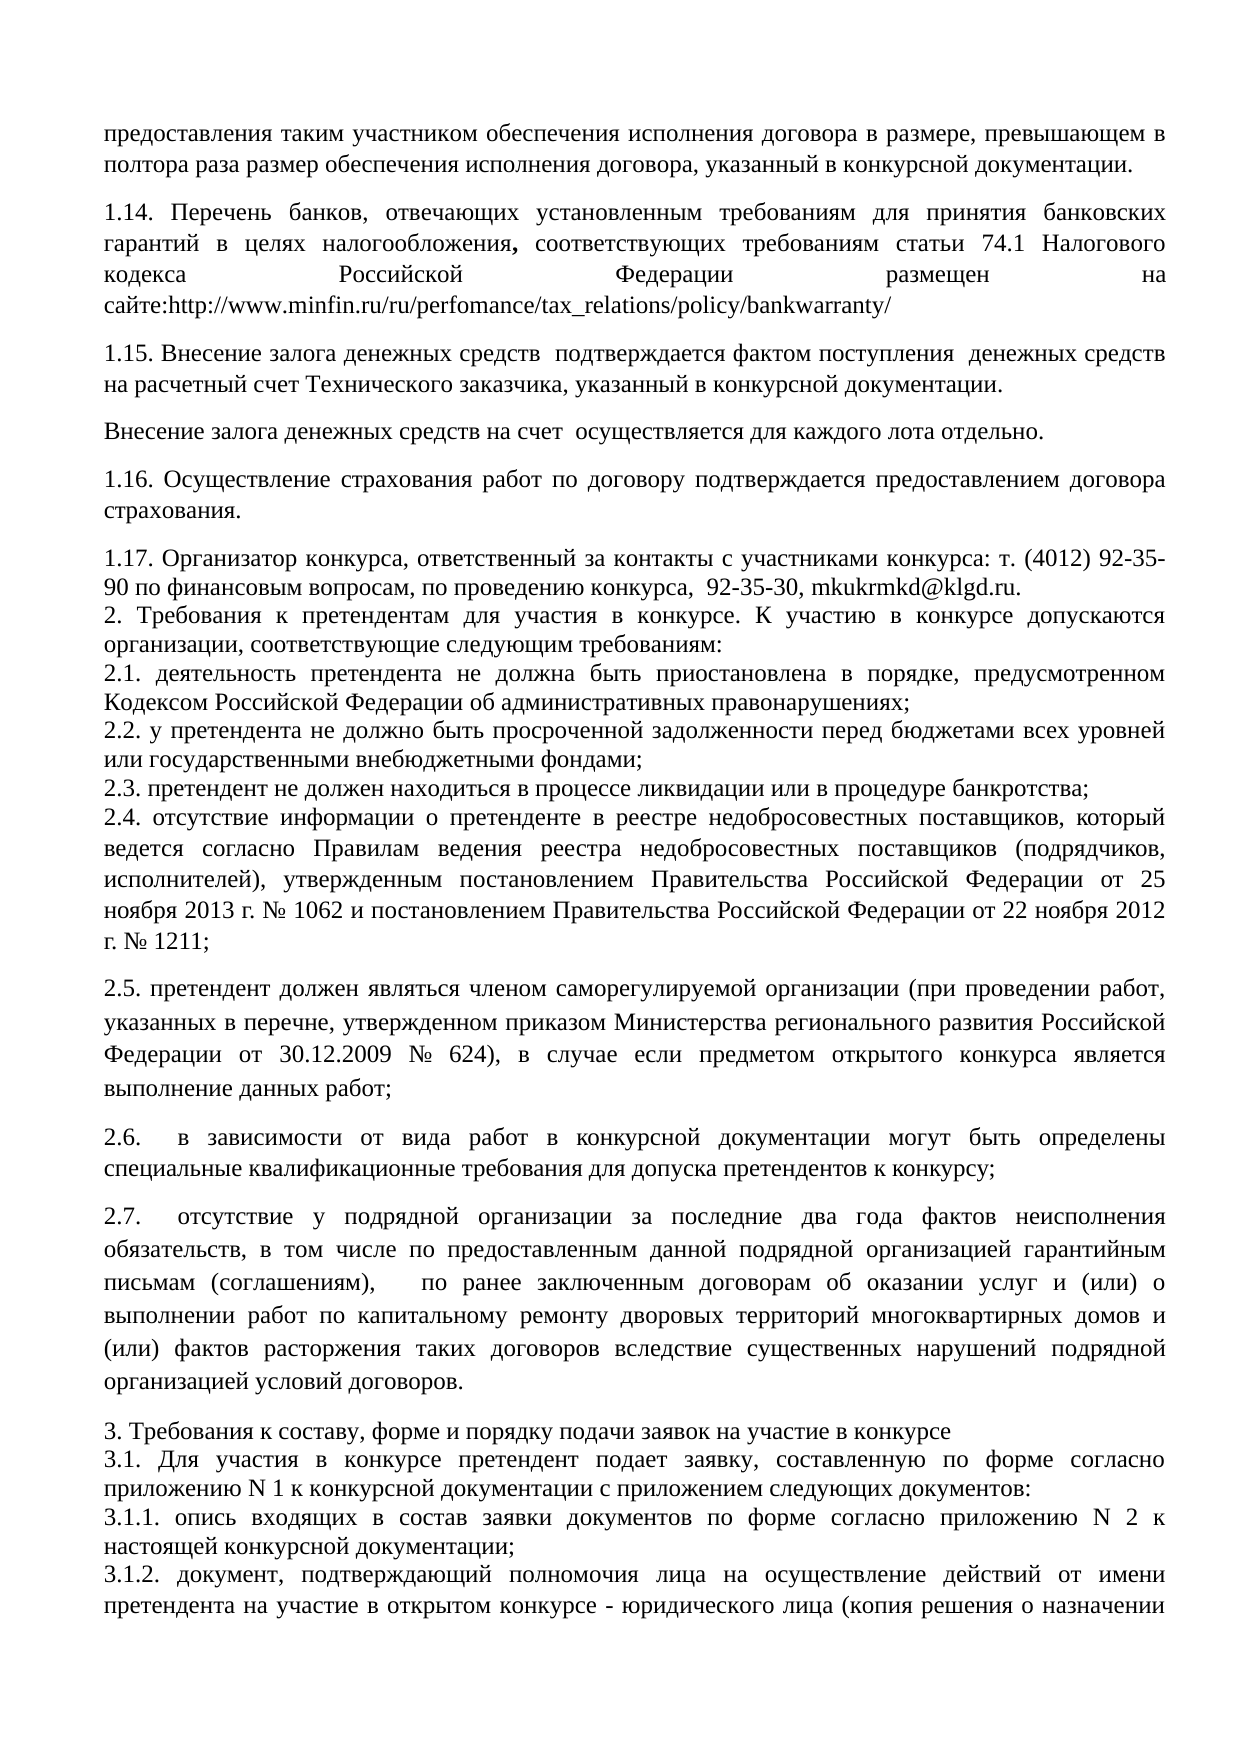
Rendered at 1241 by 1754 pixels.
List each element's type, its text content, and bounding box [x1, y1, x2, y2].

text 3.1.1. опись входящих в состав заявки документов по форме согласно приложению N 2 к настоящей конкурсной документации; [103, 1502, 1167, 1559]
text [103, 1559, 1167, 1619]
text 2.2. у претендента не должно быть просроченной задолженности перед бюджетами всех уровней или государственными внебюджетными фондами; [103, 715, 1167, 773]
text 1.14. Перечень банков, отвечающих установленным требованиям для принятия банковских гарантий в целях налогообложения, соответствующих требованиям статьи 74.1 Налогового кодекса Российской Федерации размещен на сайте:http://www.minfin.ru/ru/perfomance/tax_relations/policy/bankwarranty/ [103, 197, 1167, 319]
text 1.16. Осуществление страхования работ по договору подтверждается предоставлением договора страхования. [103, 464, 1167, 524]
text 2.3. претендент не должен находиться в процессе ликвидации или в процедуре банкротства; [103, 773, 1167, 802]
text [103, 118, 1167, 178]
text 2.6. в зависимости от вида работ в конкурсной документации могут быть определены специальные квалификационные требования для допуска претендентов к конкурсу; [103, 1122, 1167, 1182]
text Внесение залога денежных средств на счет осуществляется для каждого лота отдельно. [103, 416, 1167, 445]
text 2.1. деятельность претендента не должна быть приостановлена в порядке, предусмотренном Кодексом Российской Федерации об административных правонарушениях; [103, 658, 1167, 715]
text 2.7. отсутствие у подрядной организации за последние два года фактов неисполнения обязательств, в том числе по предоставленным данной подрядной организацией гарантийным письмам (соглашениям), по ранее заключенным договорам об оказании услуг и (или) о выполнении работ по капитальному ремонту дворовых территорий многоквартирных домов и (или) фактов расторжения таких договоров вследствие существенных нарушений подрядной организацией условий договоров. [103, 1201, 1167, 1395]
text 2. Требования к претендентам для участия в конкурсе. К участию в конкурсе допускаются организации, соответствующие следующим требованиям: [103, 600, 1167, 658]
text 1.15. Внесение залога денежных средств подтверждается фактом поступления денежных средств на расчетный счет Технического заказчика, указанный в конкурсной документации. [103, 338, 1167, 397]
text 2.4. отсутствие информации о претенденте в реестре недобросовестных поставщиков, который ведется согласно Правилам ведения реестра недобросовестных поставщиков (подрядчиков, исполнителей), утвержденным постановлением Правительства Российской Федерации от 25 ноября 2013 г. № 1062 и постановлением Правительства Российской Федерации от 22 ноября 2012 г. № 1211; [103, 802, 1167, 954]
text 1.17. Организатор конкурса, ответственный за контакты с участниками конкурса: т. (4012) 92-35-90 по финансовым вопросам, по проведению конкурса, 92-35-30, mkukrmkd@klgd.ru. [103, 543, 1167, 600]
text 3.1. Для участия в конкурсе претендент подает заявку, составленную по форме согласно приложению N 1 к конкурсной документации с приложением следующих документов: [103, 1444, 1167, 1502]
text 2.5. претендент должен являться членом саморегулируемой организации (при проведении работ, указанных в перечне, утвержденном приказом Министерства регионального развития Российской Федерации от 30.12.2009 № 624), в случае если предметом открытого конкурса является выполнение данных работ; [103, 973, 1167, 1101]
text 3. Требования к составу, форме и порядку подачи заявок на участие в конкурсе [103, 1416, 1167, 1444]
